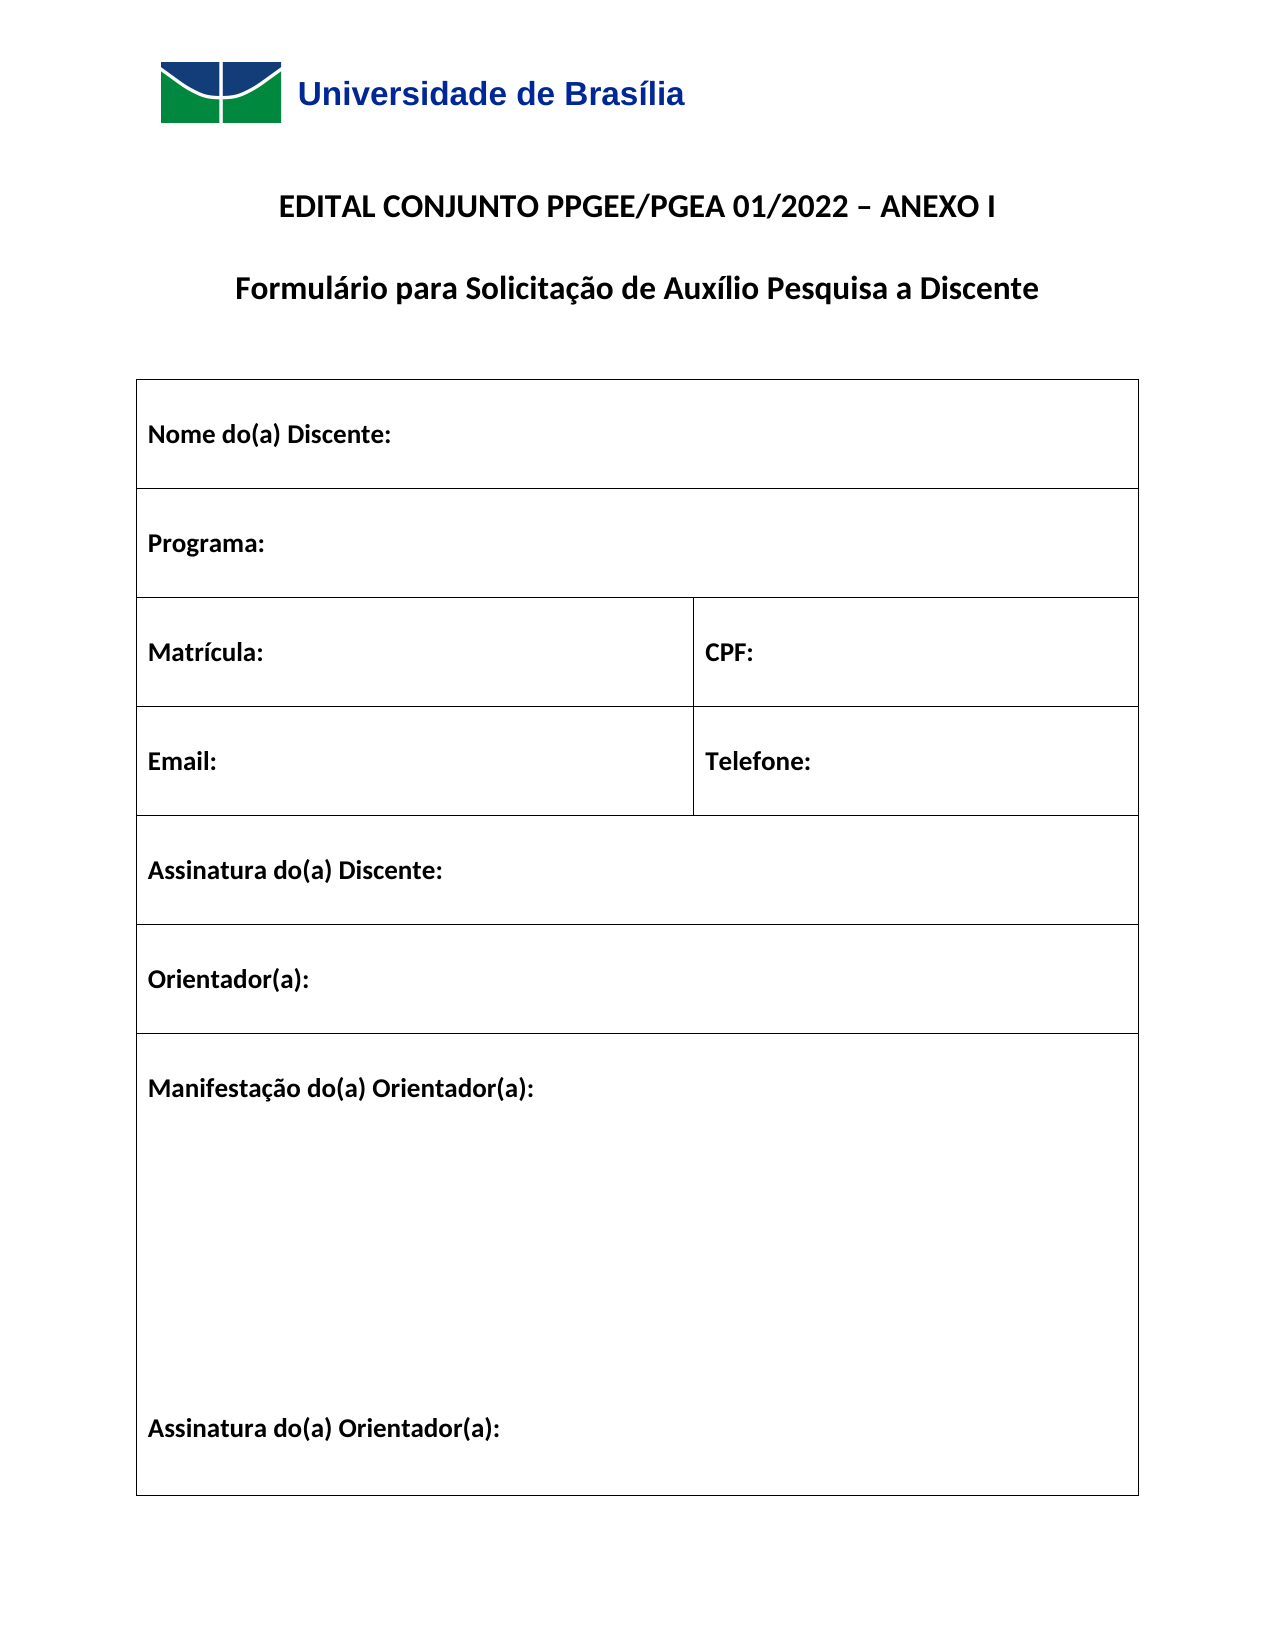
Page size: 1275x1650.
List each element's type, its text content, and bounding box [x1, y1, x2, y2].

table_cell Telefone: [694, 707, 1138, 815]
text EDITAL CONJUNTO PPGEE/PGEA 01/2022 – ANEXO I [148, 185, 1127, 226]
table_cell Matrícula: [137, 598, 693, 706]
table_cell CPF: [694, 598, 1138, 706]
table_cell Email: [137, 707, 693, 815]
table_cell Assinatura do(a) Discente: [137, 816, 1138, 924]
text Formulário para Solicitação de Auxílio Pesquisa a Discente [148, 267, 1127, 307]
table_cell Programa: [137, 489, 1138, 597]
table_cell Manifestação do(a) Orientador(a): Assinatura do(a) Orientador(a): [137, 1034, 1138, 1494]
table_header Nome do(a) Discente: [137, 380, 1138, 488]
picture [161, 62, 282, 123]
table_cell Orientador(a): [137, 925, 1138, 1033]
